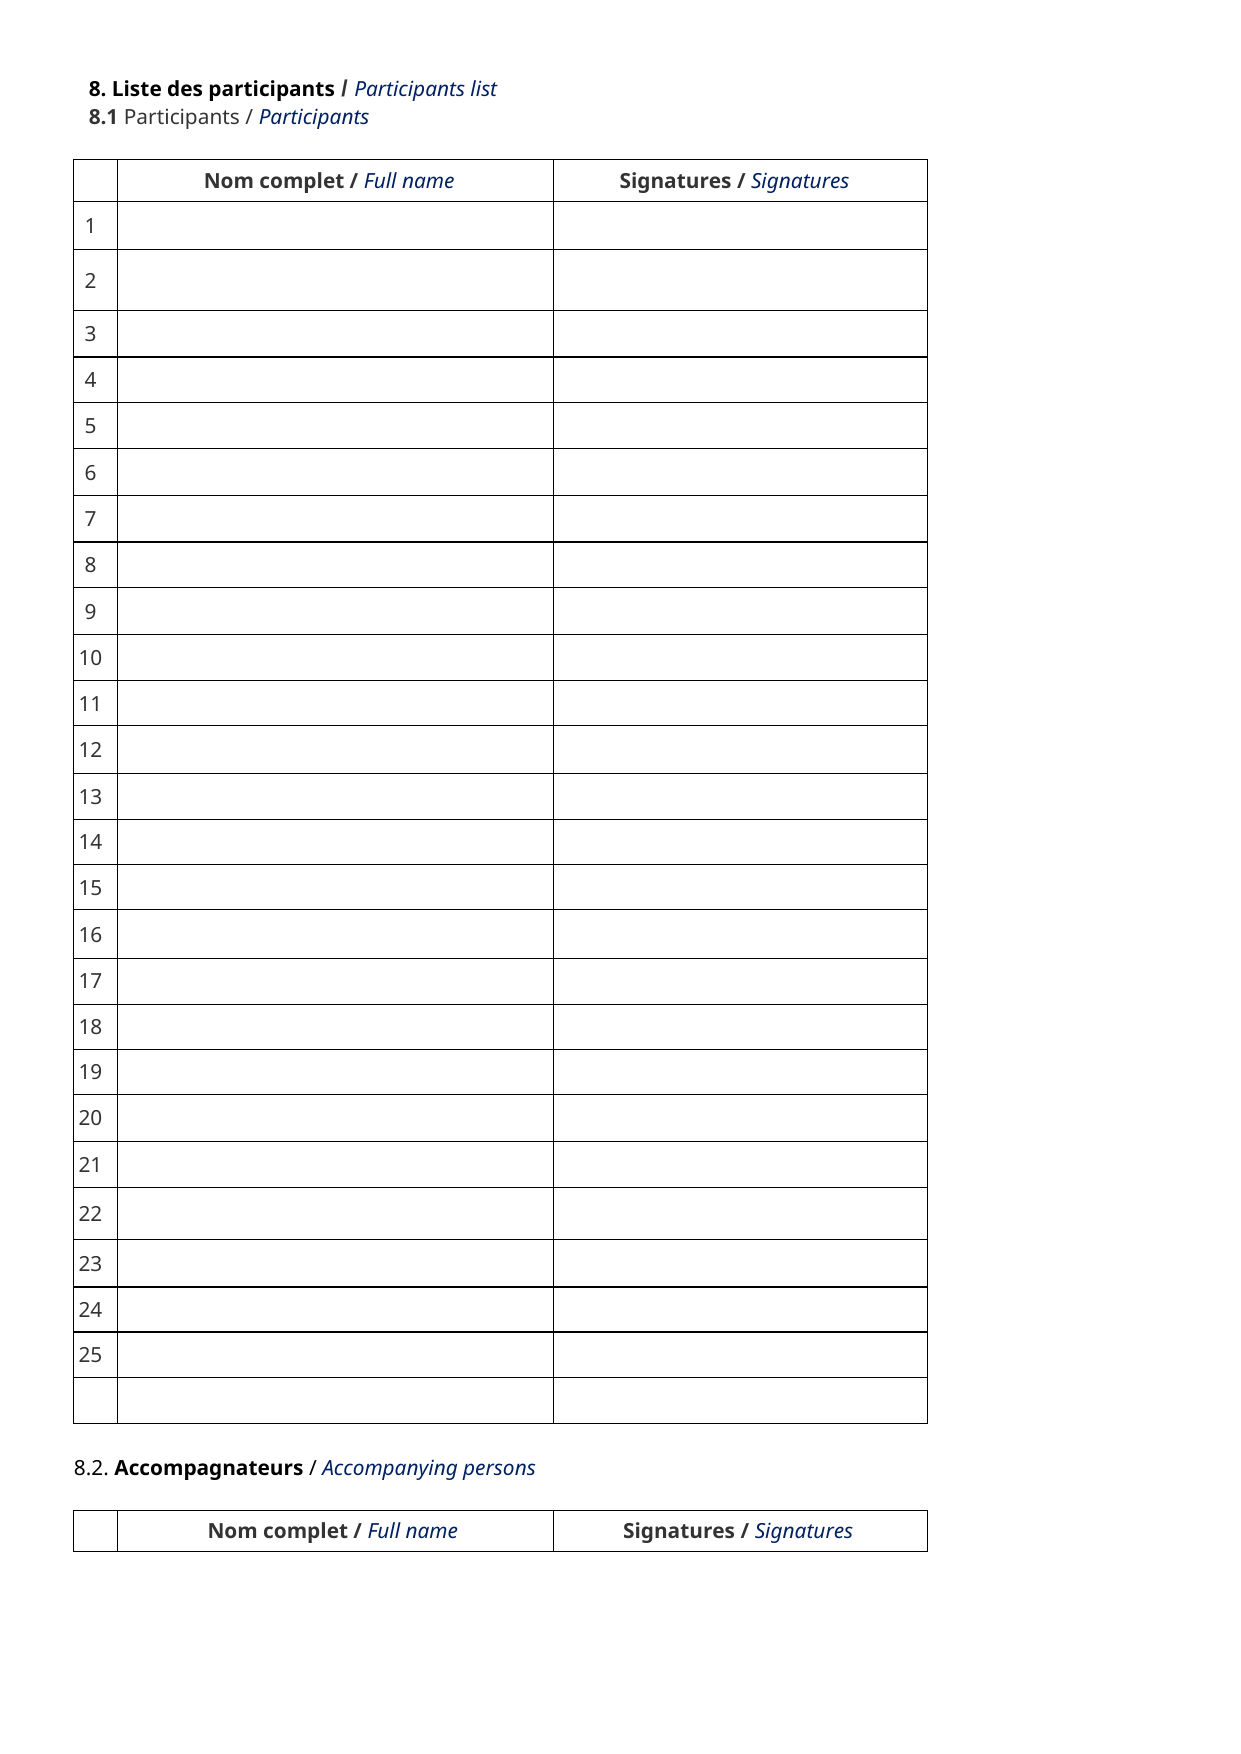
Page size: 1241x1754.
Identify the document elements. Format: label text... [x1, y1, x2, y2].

table_cell [118, 250, 553, 310]
table_cell 12 [74, 726, 117, 773]
table_cell [118, 1142, 553, 1187]
table_cell 14 [74, 820, 117, 863]
table_cell [554, 358, 927, 402]
table_cell 22 [74, 1188, 117, 1239]
table_cell 5 [74, 403, 117, 448]
table_cell [554, 959, 927, 1003]
table_cell [554, 311, 927, 356]
table_cell [118, 774, 553, 818]
table_cell [554, 1142, 927, 1187]
table_cell [118, 635, 553, 680]
table_cell 11 [74, 681, 117, 725]
table_cell [554, 202, 927, 249]
table_header [74, 160, 117, 201]
table_cell [554, 1005, 927, 1049]
table_cell [118, 311, 553, 356]
text 8.2. Accompagnateurs / Accompanying persons [74, 1453, 1090, 1481]
table_cell 16 [74, 910, 117, 957]
table_cell 7 [74, 496, 117, 541]
table_cell [554, 1378, 927, 1423]
table_cell 23 [74, 1240, 117, 1286]
table_cell [118, 1005, 553, 1049]
table_cell 18 [74, 1005, 117, 1049]
table_cell 9 [74, 588, 117, 634]
table_cell 21 [74, 1142, 117, 1187]
table_cell 17 [74, 959, 117, 1003]
table_cell 20 [74, 1095, 117, 1141]
table_cell [554, 1240, 927, 1286]
table_cell [118, 959, 553, 1003]
table_cell [554, 681, 927, 725]
table_cell 3 [74, 311, 117, 356]
table_cell [554, 588, 927, 634]
table_cell 6 [74, 449, 117, 495]
table_cell [118, 403, 553, 448]
table_cell [118, 1288, 553, 1331]
table_cell [118, 1378, 553, 1423]
table_cell 10 [74, 635, 117, 680]
table_cell [118, 820, 553, 863]
table_cell 4 [74, 358, 117, 402]
table_cell [554, 1288, 927, 1331]
table_cell [118, 202, 553, 249]
table_cell 1 [74, 202, 117, 249]
table_cell [554, 449, 927, 495]
table_header Nom complet / Full name [118, 1511, 553, 1551]
table_header Signatures / Signatures [554, 160, 927, 201]
table_cell 15 [74, 865, 117, 909]
text 8. Liste des participants / Participants list [88, 74, 1152, 102]
table_cell [118, 1095, 553, 1141]
table_cell [118, 1240, 553, 1286]
table_cell [118, 1050, 553, 1093]
table_cell [118, 496, 553, 541]
table_cell [118, 449, 553, 495]
table_cell [118, 1188, 553, 1239]
table_cell 2 [74, 250, 117, 310]
table_cell 19 [74, 1050, 117, 1093]
table_cell [554, 496, 927, 541]
table_cell 8 [74, 543, 117, 587]
table_cell 25 [74, 1333, 117, 1377]
table_cell [118, 910, 553, 957]
table_cell [554, 1050, 927, 1093]
table_cell [554, 820, 927, 863]
table_cell [554, 865, 927, 909]
table_cell [74, 1378, 117, 1423]
table_cell [554, 726, 927, 773]
text 8.1 Participants / Participants [88, 102, 1152, 131]
table_cell [554, 403, 927, 448]
table_cell [554, 635, 927, 680]
table_cell [554, 1333, 927, 1377]
table_cell [118, 726, 553, 773]
table_cell [554, 1095, 927, 1141]
table_cell [554, 910, 927, 957]
table_cell [118, 681, 553, 725]
table_cell [554, 543, 927, 587]
table_cell [554, 250, 927, 310]
table_cell [554, 774, 927, 818]
table_cell 13 [74, 774, 117, 818]
table_cell [554, 1188, 927, 1239]
table_header Signatures / Signatures [554, 1511, 927, 1551]
table_cell [118, 358, 553, 402]
table_header Nom complet / Full name [118, 160, 553, 201]
table_cell [118, 543, 553, 587]
table_cell [118, 1333, 553, 1377]
table_header [74, 1511, 117, 1551]
table_cell 24 [74, 1288, 117, 1331]
table_cell [118, 588, 553, 634]
table_cell [118, 865, 553, 909]
